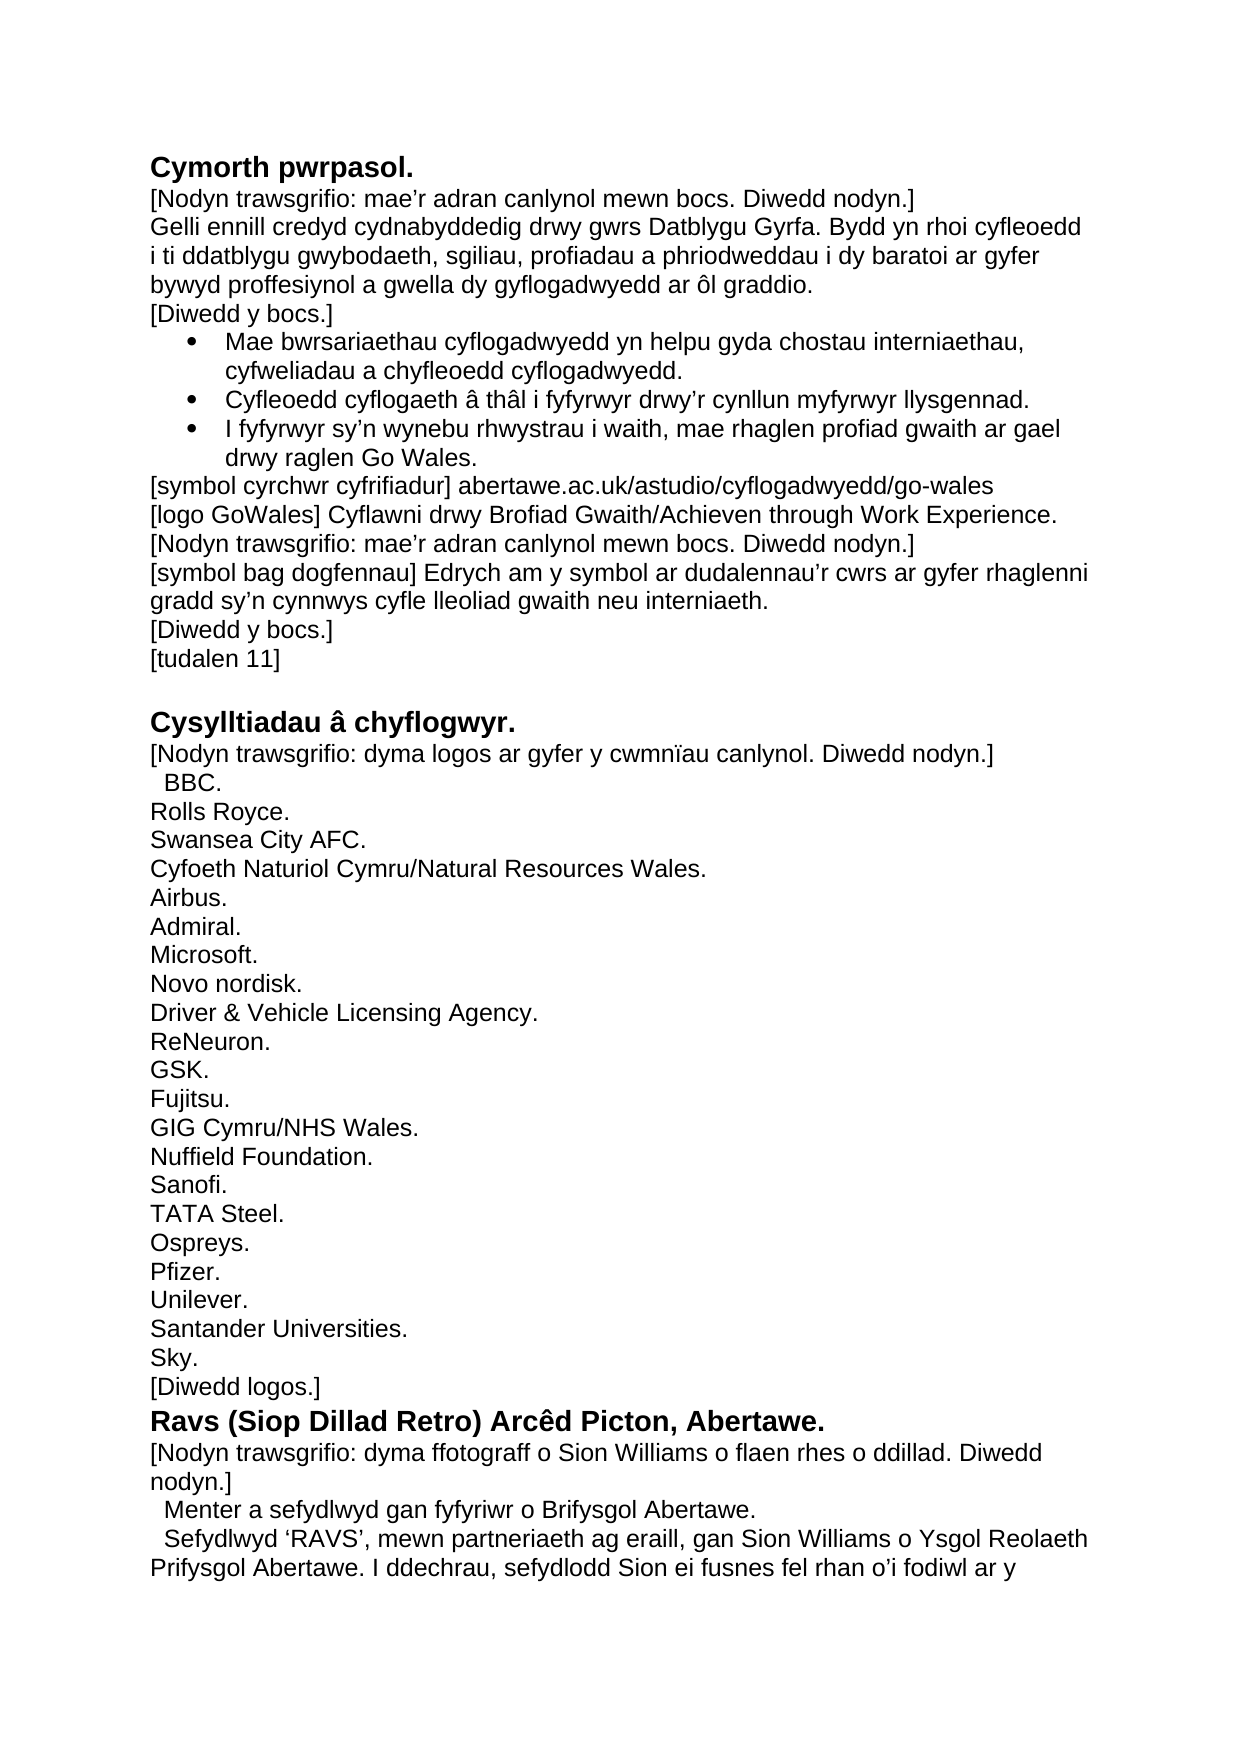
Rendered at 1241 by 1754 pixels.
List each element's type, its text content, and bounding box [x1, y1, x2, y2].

text Gelli ennill credyd cydnabyddedig drwy gwrs Datblygu Gyrfa. Bydd yn rhoi cyfleoedd i ti ddatblygu gwybodaeth, sgiliau, profiadau a phriodweddau i dy baratoi ar gyfer bywyd proffesiynol a gwella dy gyflogadwyedd ar ôl graddio. [150, 212, 1090, 298]
text Novo nordisk. [150, 969, 1090, 998]
text Swansea City AFC. [150, 825, 1090, 854]
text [150, 1524, 1090, 1582]
text Cyfoeth Naturiol Cymru/Natural Resources Wales. [150, 854, 1090, 883]
text Nuffield Foundation. [150, 1142, 1090, 1170]
text [symbol cyrchwr cyfrifiadur] abertawe.ac.uk/astudio/cyflogadwyedd/go-wales [150, 471, 1090, 500]
text [Diwedd y bocs.] [150, 298, 1090, 327]
text GIG Cymru/NHS Wales. [150, 1113, 1090, 1142]
subtitle Cymorth pwrpasol. [150, 150, 1090, 183]
text TATA Steel. [150, 1199, 1090, 1228]
text Fujitsu. [150, 1084, 1090, 1113]
text Driver & Vehicle Licensing Agency. [150, 998, 1090, 1027]
text Pfizer. [150, 1257, 1090, 1285]
text [Nodyn trawsgrifio: mae’r adran canlynol mewn bocs. Diwedd nodyn.] [150, 183, 1090, 212]
list I fyfyrwyr sy’n wynebu rhwystrau i waith, mae rhaglen profiad gwaith ar gael drwy raglen Go Wales. [187, 414, 1090, 471]
text [symbol bag dogfennau] Edrych am y symbol ar dudalennau’r cwrs ar gyfer rhaglenni gradd sy’n cynnwys cyfle lleoliad gwaith neu interniaeth. [150, 558, 1090, 615]
text Santander Universities. [150, 1314, 1090, 1343]
text ReNeuron. [150, 1027, 1090, 1055]
text [Diwedd logos.] [150, 1372, 1090, 1400]
text Admiral. [150, 912, 1090, 940]
text Sanofi. [150, 1170, 1090, 1199]
text [Nodyn trawsgrifio: dyma ffotograff o Sion Williams o flaen rhes o ddillad. Diwedd nodyn.] [150, 1438, 1090, 1496]
list Mae bwrsariaethau cyflogadwyedd yn helpu gyda chostau interniaethau, cyfweliadau a chyfleoedd cyflogadwyedd. [187, 327, 1090, 385]
text GSK. [150, 1055, 1090, 1084]
subtitle Ravs (Siop Dillad Retro) Arcêd Picton, Abertawe. [150, 1404, 1090, 1438]
text [Nodyn trawsgrifio: mae’r adran canlynol mewn bocs. Diwedd nodyn.] [150, 529, 1090, 558]
text Rolls Royce. [150, 797, 1090, 825]
text Microsoft. [150, 940, 1090, 969]
text Sky. [150, 1343, 1090, 1372]
text [tudalen 11] [150, 644, 1090, 673]
text Menter a sefydlwyd gan fyfyriwr o Brifysgol Abertawe. [150, 1496, 1090, 1524]
subtitle Cysylltiadau â chyflogwyr. [150, 706, 1090, 739]
text Unilever. [150, 1285, 1090, 1314]
text BBC. [150, 768, 1090, 797]
text [logo GoWales] Cyflawni drwy Brofiad Gwaith/Achieven through Work Experience. [150, 500, 1090, 529]
text Ospreys. [150, 1228, 1090, 1257]
text [Diwedd y bocs.] [150, 615, 1090, 644]
text Airbus. [150, 883, 1090, 912]
text [Nodyn trawsgrifio: dyma logos ar gyfer y cwmnïau canlynol. Diwedd nodyn.] [150, 739, 1090, 768]
list Cyfleoedd cyflogaeth â thâl i fyfyrwyr drwy’r cynllun myfyrwyr llysgennad. [187, 385, 1090, 414]
